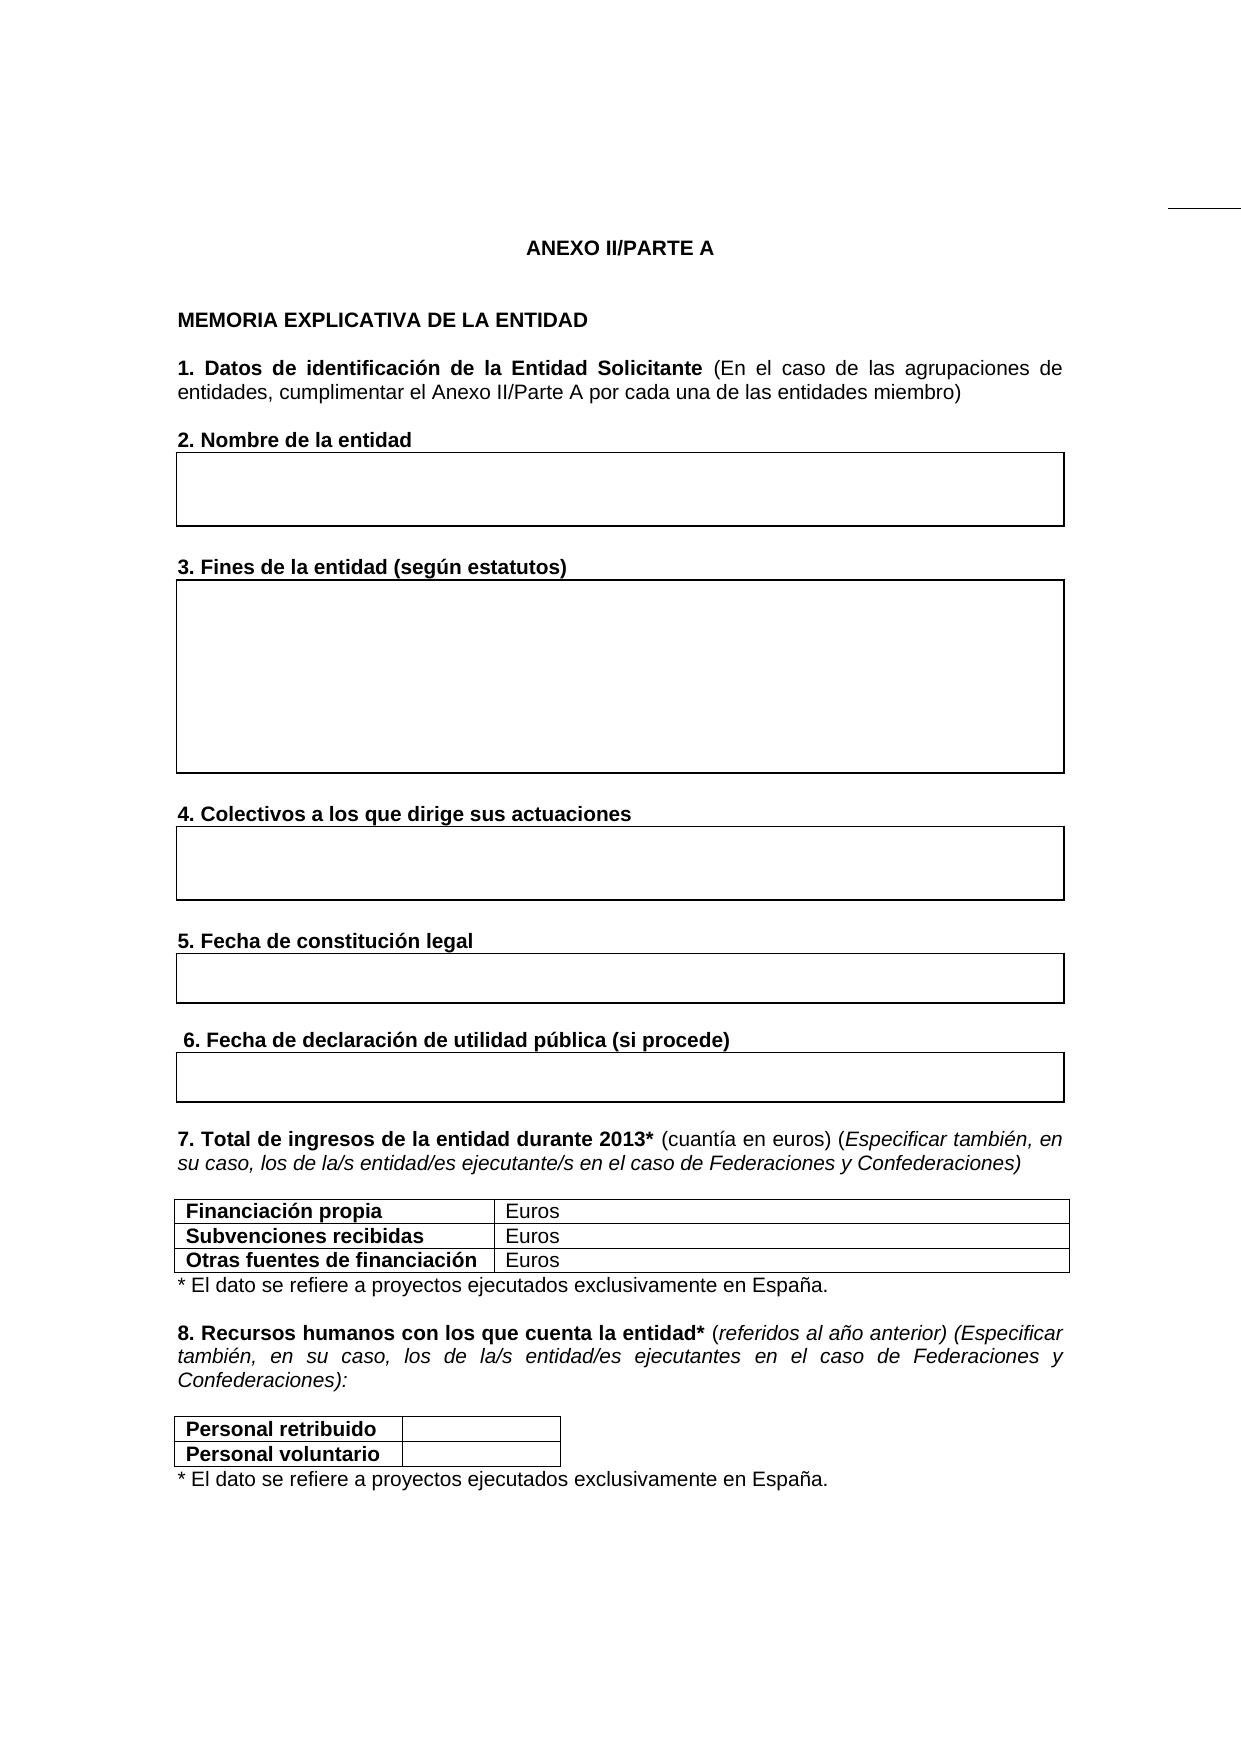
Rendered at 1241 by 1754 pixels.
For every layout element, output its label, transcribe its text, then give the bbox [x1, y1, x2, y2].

table_cell Personal voluntario [175, 1442, 402, 1466]
text 1. Datos de identificación de (En el caso de las agrupaciones de entidades, cumplimentar el Anexo II/Parte A por cada una de las entidades miembro) [177, 356, 1063, 404]
table_cell Euros [495, 1249, 1069, 1272]
text 7. Total de ingresos de la entidad durante 2013* (cuantía en euros) (Especificar también, en su caso, los de la/s entidad/es ejecutante/s en el caso de Federaciones y Confederaciones) [177, 1127, 1063, 1174]
text 3. Fines de la entidad (según estatutos) [177, 555, 1063, 579]
text 2. Nombre de la entidad [177, 428, 1063, 452]
text 8. Recursos humanos con los que cuenta la entidad* (referidos al año anterior) (Especificar también, en su caso, los de la/s entidad/es ejecutantes en el caso de Federaciones y Confederaciones): [177, 1320, 1063, 1392]
table_header [403, 1417, 560, 1441]
text MEMORIA EXPLICATIVA DE [177, 308, 1063, 332]
table_header Personal retribuido [175, 1417, 402, 1441]
text 6. Fecha de declaración de utilidad pública (si procede) [177, 1028, 1063, 1052]
table_header Euros [495, 1200, 1069, 1223]
text * El dato se refiere a proyectos ejecutados exclusivamente en España. [177, 1467, 1063, 1491]
table_cell Subvenciones recibidas [175, 1224, 494, 1247]
table_cell Otras fuentes de financiación [175, 1249, 494, 1272]
text * El dato se refiere a proyectos ejecutados exclusivamente en España. [177, 1273, 1063, 1296]
text 4. Colectivos a los que dirige sus actuaciones [177, 802, 1063, 826]
text ANEXO II/PARTE A [177, 236, 1063, 260]
table_cell Euros [495, 1224, 1069, 1247]
table_cell [403, 1442, 560, 1466]
table_header Financiación propia [175, 1200, 494, 1223]
text 5. Fecha de constitución legal [177, 929, 1063, 953]
